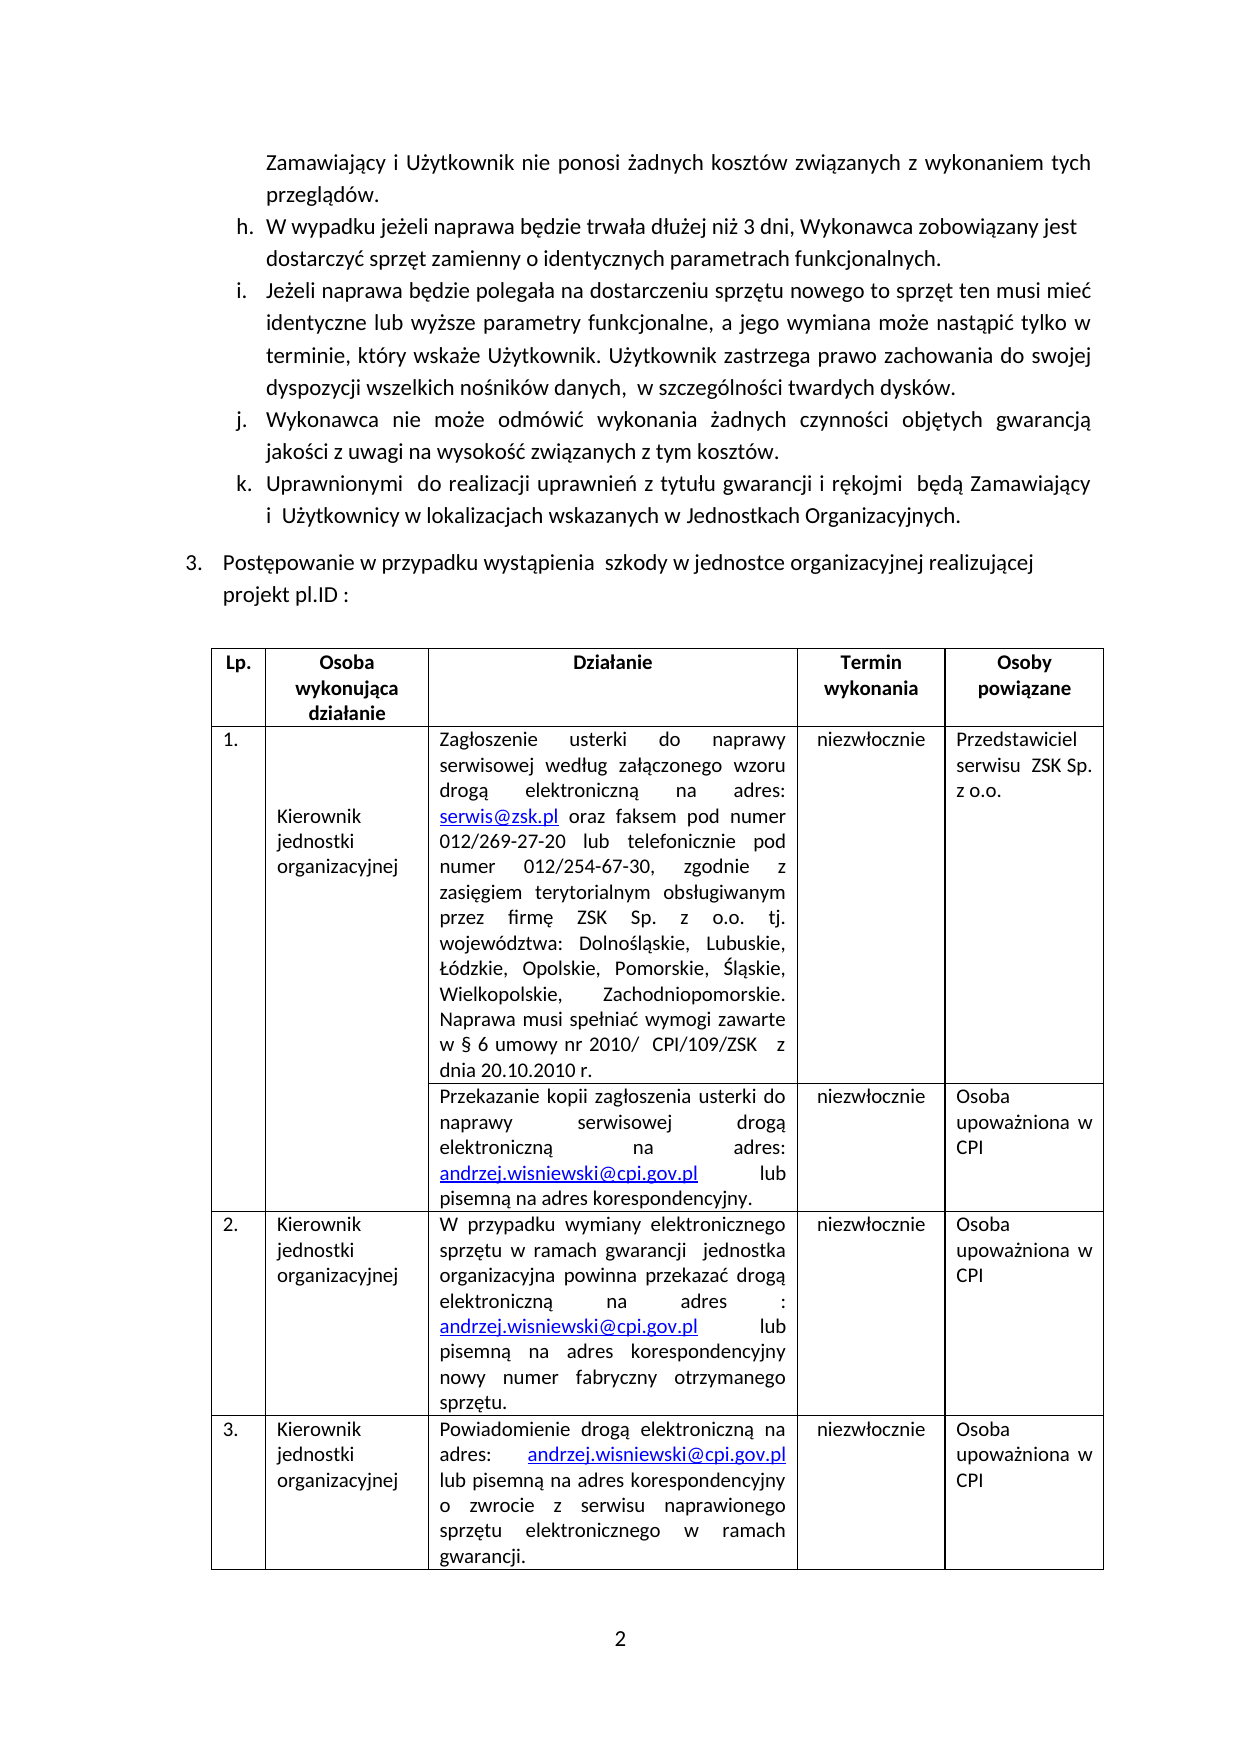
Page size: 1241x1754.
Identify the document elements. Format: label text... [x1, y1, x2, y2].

table_cell Kierownik jednostki organizacyjnej [266, 1416, 428, 1568]
table_header Działanie [429, 649, 797, 726]
table_header Osoby powiązane [946, 649, 1103, 726]
table_cell niezwłocznie [798, 1084, 944, 1211]
table_cell Osoba upoważniona w CPI [946, 1084, 1103, 1211]
list Uprawnionymi do realizacji uprawnień z tytułu gwarancji i rękojmi będą Zamawiający i Użytkownicy w lokalizacjach wskazanych w Jednostkach Organizacyjnych. [236, 469, 1093, 530]
list Jeżeli naprawa będzie polegała na dostarczeniu sprzętu nowego to sprzęt ten musi mieć identyczne lub wyższe parametry funkcjonalne, a jego wymiana może nastąpić tylko w terminie, który wskaże Użytkownik. Użytkownik zastrzega prawo zachowania do swojej dyspozycji wszelkich nośników danych, w szczególności twardych dysków. [236, 276, 1093, 401]
table_cell Przedstawiciel serwisu ZSK Sp. z o.o. [946, 727, 1103, 1082]
table_cell Zagłoszenie usterki do naprawy serwisowej według załączonego wzoru drogą elektroniczną na adres: serwis@zsk.pl oraz faksem pod numer 012/269-27-20 lub telefonicznie pod numer 012/254-67-30, zgodnie z zasięgiem terytorialnym obsługiwanym przez firmę ZSK Sp. z o.o. tj. województwa: Dolnośląskie, Lubuskie, Łódzkie, Opolskie, Pomorskie, Śląskie, Wielkopolskie, Zachodniopomorskie. Naprawa musi spełniać wymogi zawarte w § 6 umowy nr 2010/ CPI/109/ZSK z dnia 20.10.2010 r. [429, 727, 797, 1082]
list Postępowanie w przypadku wystąpienia szkody w jednostce organizacyjnej realizującej projekt pl.ID : [185, 548, 1093, 609]
table_cell 2. [212, 1212, 265, 1415]
text dostarczyć sprzęt zamienny o identycznych parametrach funkcjonalnych. [266, 244, 1093, 272]
table_cell Kierownik jednostki organizacyjnej [266, 727, 428, 1211]
table_cell Kierownik jednostki organizacyjnej [266, 1212, 428, 1415]
table_cell Przekazanie kopii zagłoszenia usterki do naprawy serwisowej drogą elektroniczną na adres: andrzej.wisniewski@cpi.gov.pl lub pisemną na adres korespondencyjny. [429, 1084, 797, 1211]
table_cell 1. [212, 727, 265, 1211]
table_cell Powiadomienie drogą elektroniczną na adres: andrzej.wisniewski@cpi.gov.pl lub pisemną na adres korespondencyjny o zwrocie z serwisu naprawionego sprzętu elektronicznego w ramach gwarancji. [429, 1416, 797, 1568]
list W wypadku jeżeli naprawa będzie trwała dłużej niż 3 dni, Wykonawca zobowiązany jest [236, 212, 1093, 240]
table_cell 3. [212, 1416, 265, 1568]
table_cell niezwłocznie [798, 1212, 944, 1415]
table_header Termin wykonania [798, 649, 944, 726]
table_cell niezwłocznie [798, 1416, 944, 1568]
table_cell niezwłocznie [798, 727, 944, 1082]
table_cell W przypadku wymiany elektronicznego sprzętu w ramach gwarancji jednostka organizacyjna powinna przekazać drogą elektroniczną na adres : andrzej.wisniewski@cpi.gov.pl lub pisemną na adres korespondencyjny nowy numer fabryczny otrzymanego sprzętu. [429, 1212, 797, 1415]
table_header Osoba wykonująca działanie [266, 649, 428, 726]
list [236, 148, 1093, 208]
list Wykonawca nie może odmówić wykonania żadnych czynności objętych gwarancją jakości z uwagi na wysokość związanych z tym kosztów. [236, 405, 1093, 465]
table_header Lp. [212, 649, 265, 726]
table_cell Osoba upoważniona w CPI [946, 1416, 1103, 1568]
table_cell Osoba upoważniona w CPI [946, 1212, 1103, 1415]
